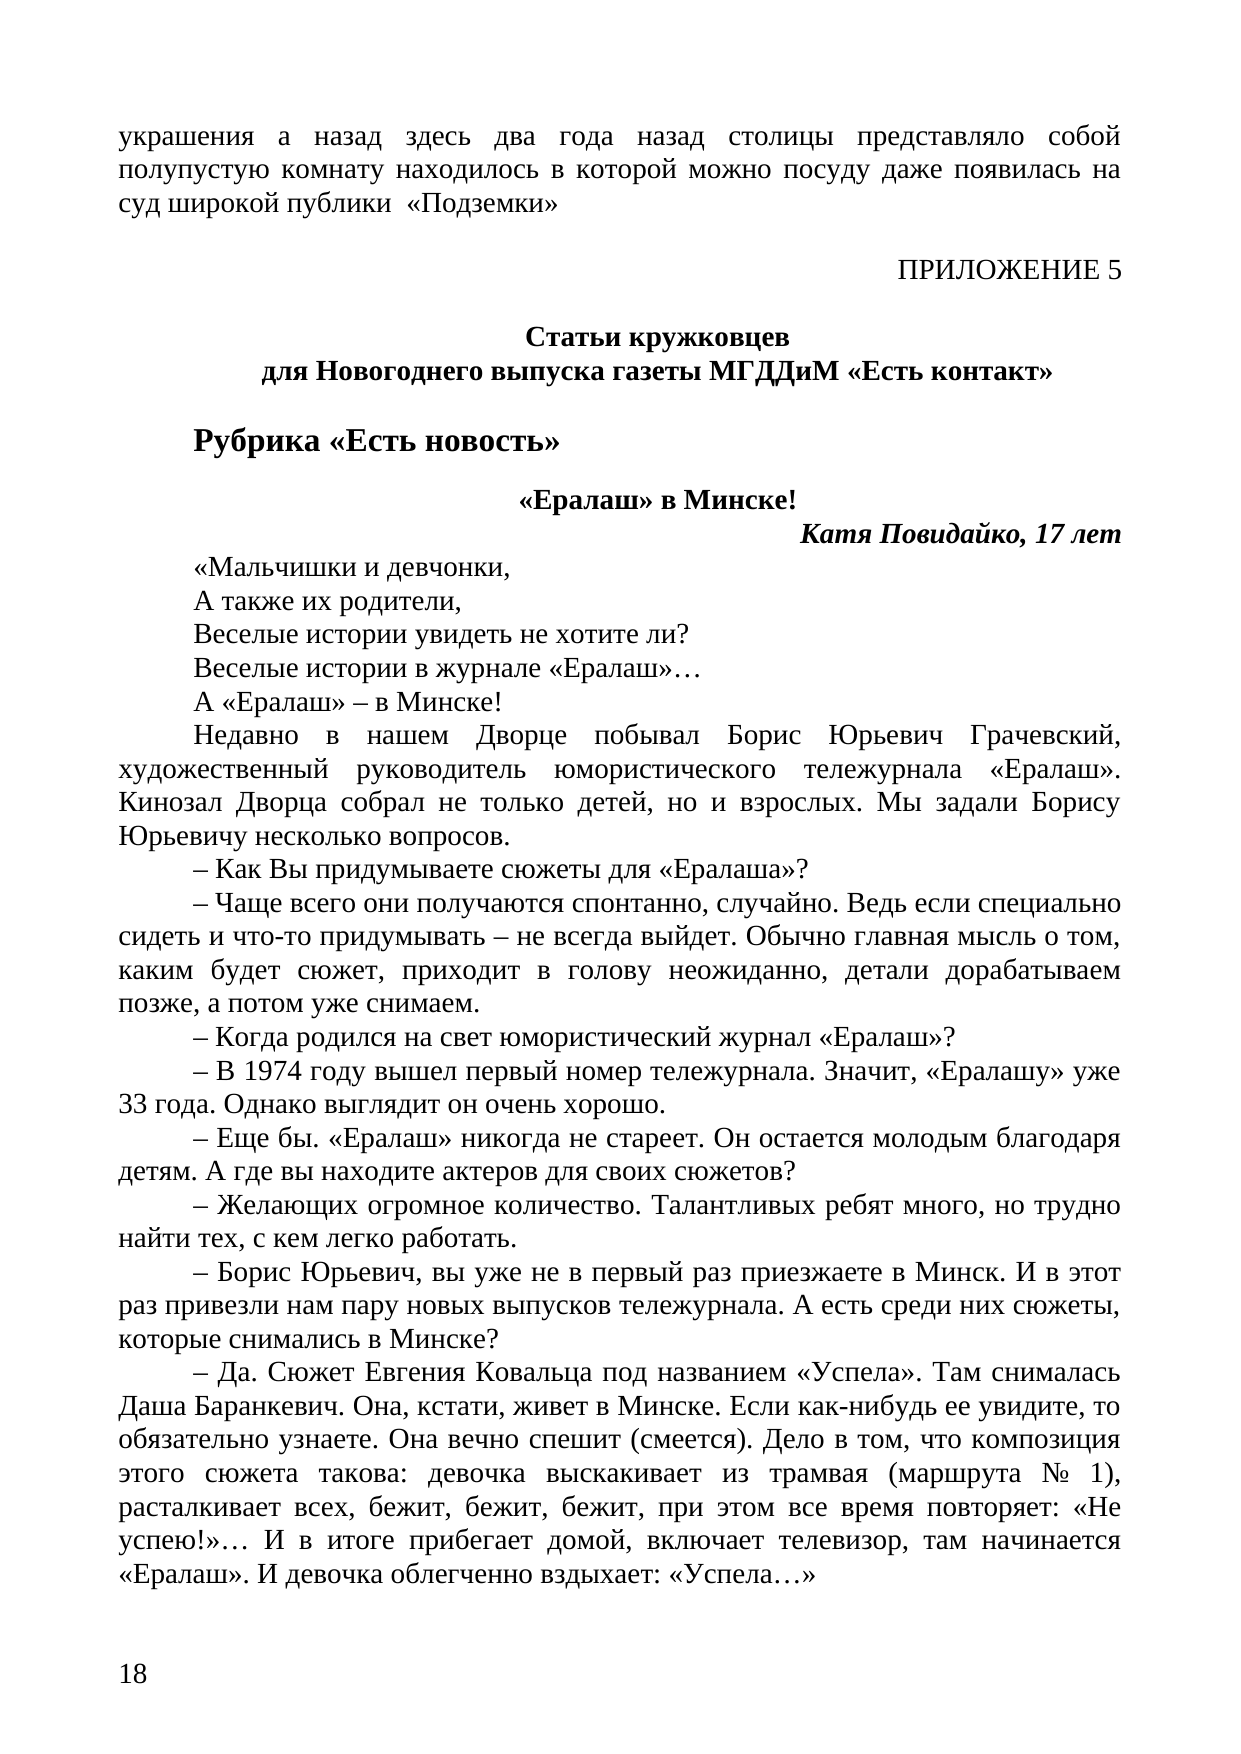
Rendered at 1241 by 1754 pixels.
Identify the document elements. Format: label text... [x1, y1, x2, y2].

text – Да. Сюжет Евгения Ковальца под названием «Успела». Там снималась Даша Баранкевич. Она, кстати, живет в Минске. Если как-нибудь ее увидите, то обязательно узнаете. Она вечно спешит (смеется). Дело в том, что композиция этого сюжета такова: девочка выскакивает из трамвая (маршрута № 1), расталкивает всех, бежит, бежит, бежит, при этом все время повторяет: «Не успею!»… И в итоге прибегает домой, включает телевизор, там начинается «Ералаш». И девочка облегченно вздыхает: «Успела…» [118, 1354, 1122, 1589]
text Веселые истории увидеть не хотите ли? [118, 617, 1122, 650]
text Катя Повидайко, 17 лет [118, 516, 1122, 549]
text – Чаще всего они получаются спонтанно, случайно. Ведь если специально сидеть и что-то придумывать – не всегда выйдет. Обычно главная мысль о том, каким будет сюжет, приходит в голову неожиданно, детали дорабатываем позже, а потом уже снимаем. [118, 885, 1122, 1019]
text для Новогоднего выпуска газеты МГДДиМ «Есть контакт» [118, 353, 1122, 386]
text – Желающих огромное количество. Талантливых ребят много, но трудно найти тех, с кем легко работать. [118, 1187, 1122, 1254]
text Статьи кружковцев [118, 319, 1122, 353]
text Недавно в нашем Дворце побывал Борис Юрьевич Грачевский, художественный руководитель юмористического тележурнала «Ералаш». Кинозал Дворца собрал не только детей, но и взрослых. Мы задали Борису Юрьевичу несколько вопросов. [118, 717, 1122, 851]
text «Ералаш» в Минске! [118, 482, 1122, 516]
text – Как Вы придумываете сюжеты для «Ералаша»? [118, 851, 1122, 885]
text А также их родители, [118, 583, 1122, 617]
text – Борис Юрьевич, вы уже не в первый раз приезжаете в Минск. И в этот раз привезли нам пару новых выпусков тележурнала. А есть среди них сюжеты, которые снимались в Минске? [118, 1254, 1122, 1354]
text Веселые истории в журнале «Ералаш»… [118, 650, 1122, 684]
text «Мальчишки и девчонки, [118, 549, 1122, 583]
text Рубрика «Есть новость» [118, 420, 1122, 458]
text – Когда родился на свет юмористический журнал «Ералаш»? [118, 1019, 1122, 1053]
text – В 1974 году вышел первый номер тележурнала. Значит, «Ералашу» уже 33 года. Однако выглядит он очень хорошо. [118, 1053, 1122, 1120]
text ПРИЛОЖЕНИЕ 5 [118, 252, 1122, 286]
text А «Ералаш» – в Минске! [118, 684, 1122, 717]
text – Еще бы. «Ералаш» никогда не стареет. Он остается молодым благодаря детям. А где вы находите актеров для своих сюжетов? [118, 1120, 1122, 1187]
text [118, 118, 1122, 219]
